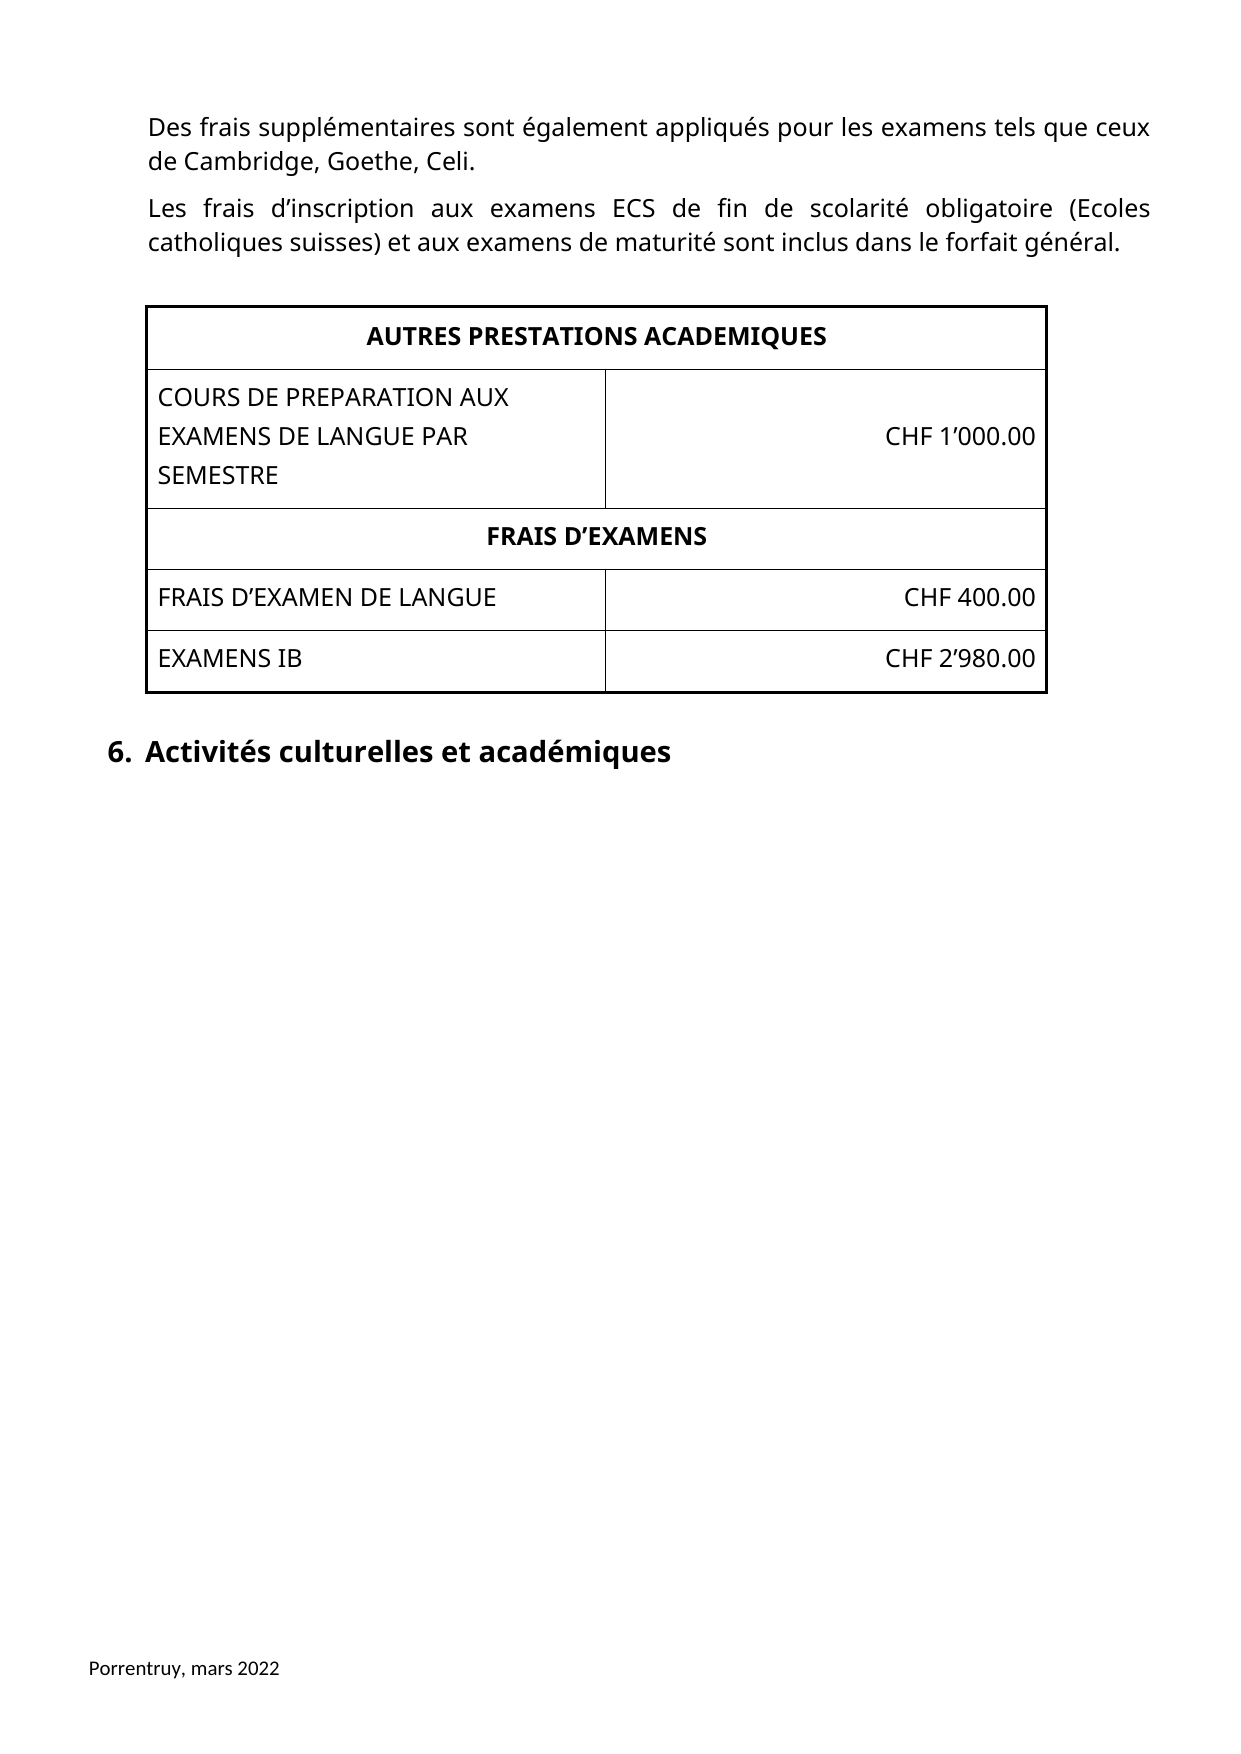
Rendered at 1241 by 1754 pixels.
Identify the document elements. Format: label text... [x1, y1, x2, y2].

table_cell CHF 400.00 [606, 570, 1045, 630]
table_header AUTRES PRESTATIONS ACADEMIQUES [148, 308, 1045, 369]
table_cell EXAMENS IB [148, 631, 605, 691]
table_cell COURS DE PREPARATION AUX EXAMENS DE LANGUE PAR SEMESTRE [148, 370, 605, 508]
table_cell FRAIS D’EXAMENS [148, 509, 1045, 569]
text Des frais supplémentaires sont également appliqués pour les examens tels que ceux de Cambridge, Goethe, Celi. [148, 110, 1152, 178]
list Activités culturelles et académiques [107, 732, 1152, 771]
table_cell CHF 1’000.00 [606, 370, 1045, 508]
table_cell CHF 2’980.00 [606, 631, 1045, 691]
table_cell FRAIS D’EXAMEN DE LANGUE [148, 570, 605, 630]
text Les frais d’inscription aux examens ECS de fin de scolarité obligatoire (Ecoles catholiques suisses) et aux examens de maturité sont inclus dans le forfait général. [148, 190, 1152, 258]
